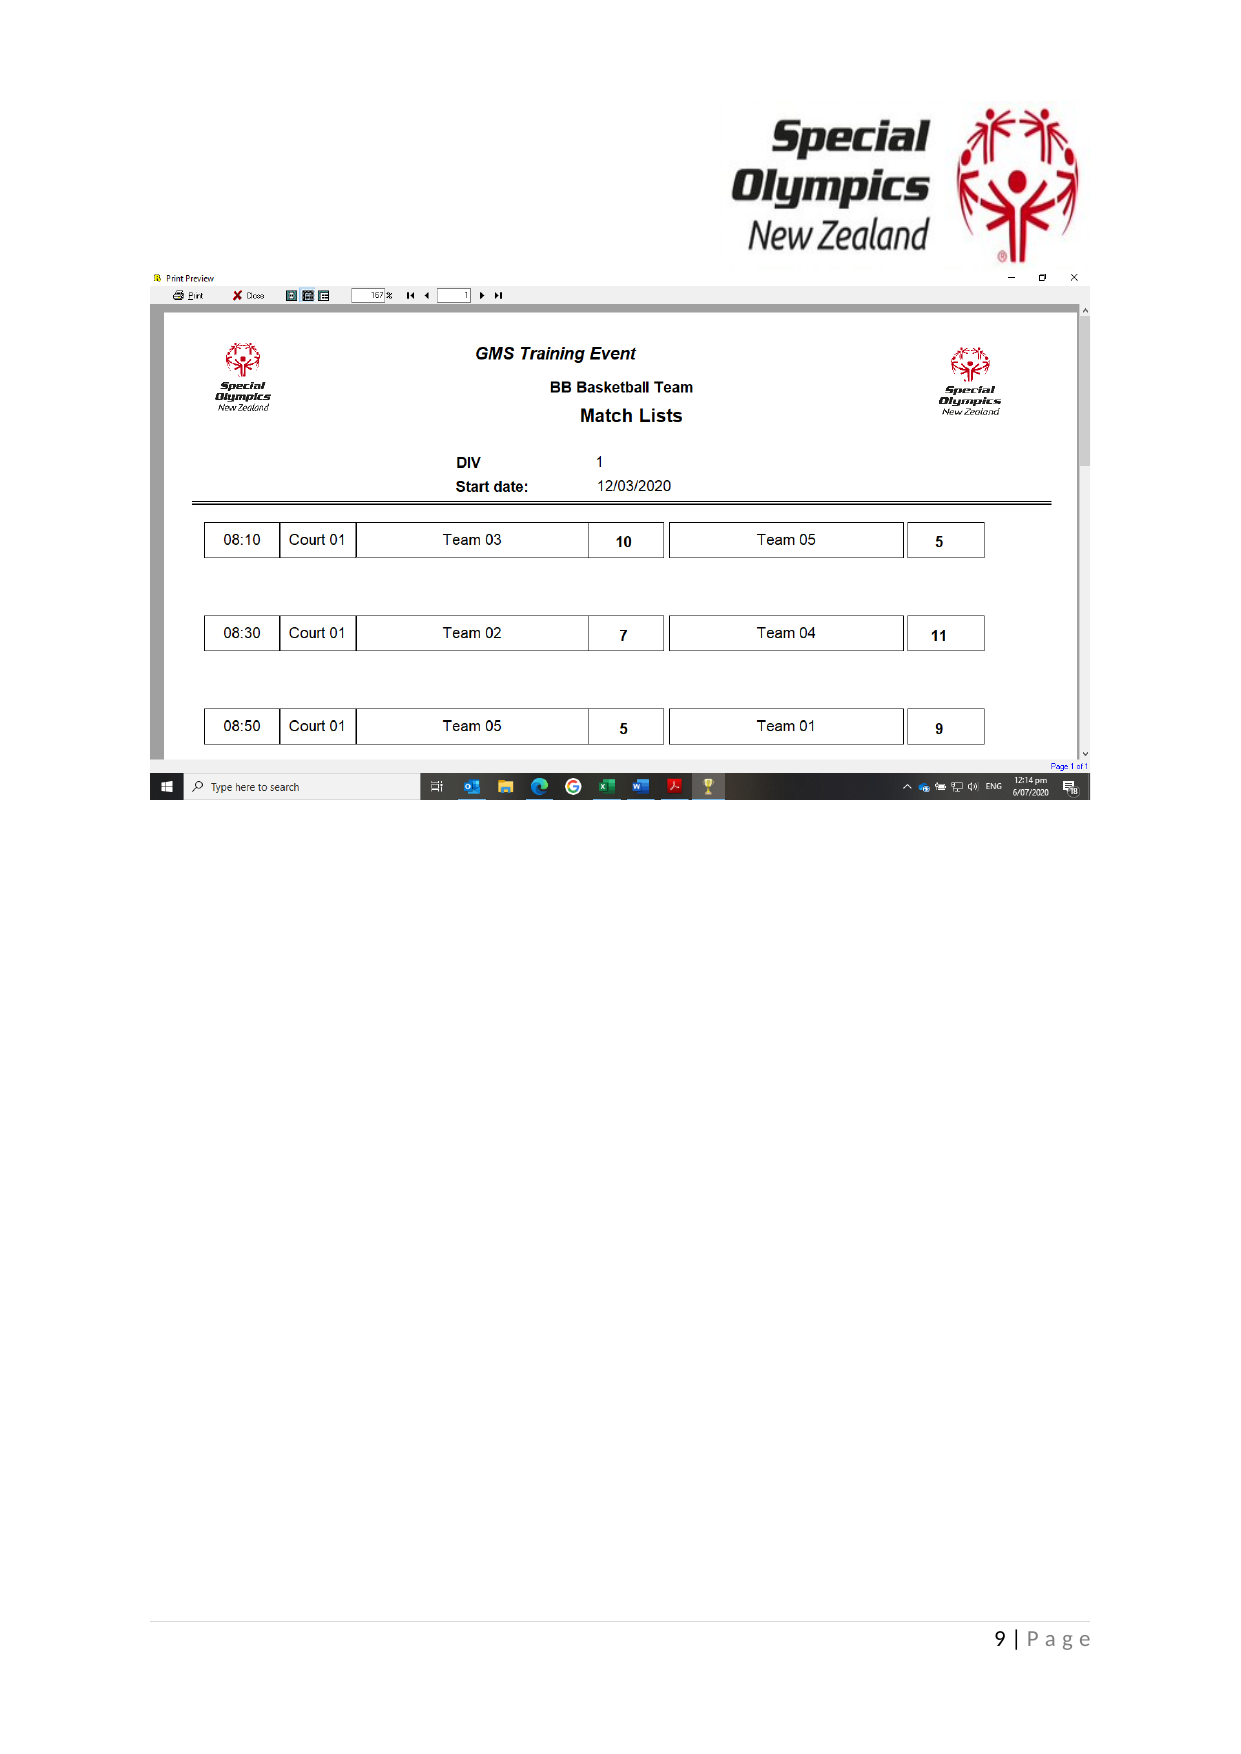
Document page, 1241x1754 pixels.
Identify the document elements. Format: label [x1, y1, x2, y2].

picture [150, 101, 1091, 800]
